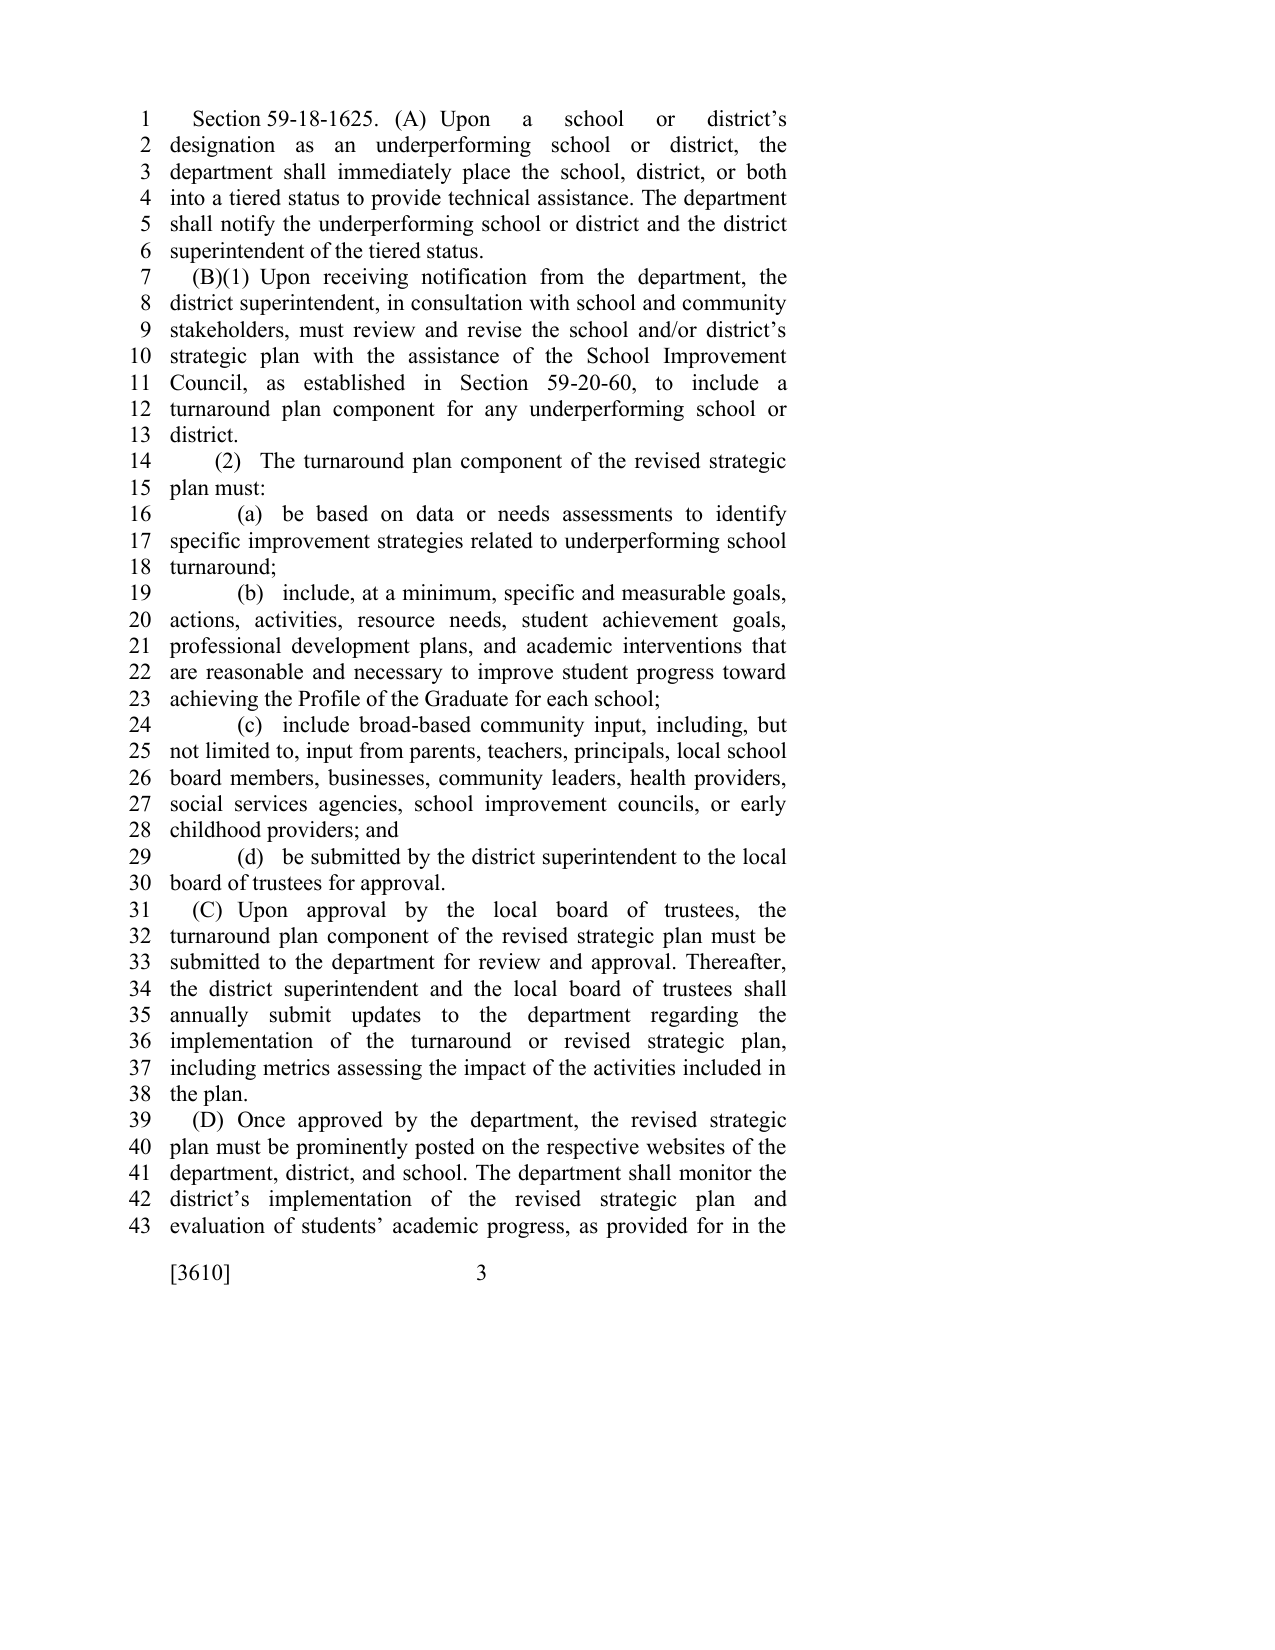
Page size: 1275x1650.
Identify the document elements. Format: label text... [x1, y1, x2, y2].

text (a) be based on data or needs assessments to identify specific improvement strategies related to underperforming school turnaround; [169, 500, 787, 579]
text (d) be submitted by the district superintendent to the local board of trustees for approval. [169, 843, 787, 896]
text (C) Upon approval by the local board of trustees, the turnaround plan component of the revised strategic plan must be submitted to the department for review and approval. Thereafter, the district superintendent and the local board of trustees shall annually submit updates to the department regarding the implementation of the turnaround or revised strategic plan, including metrics assessing the impact of the activities included in the plan. [169, 896, 787, 1106]
text Section 59-18-1625. (A) Upon a school or district’s designation as an underperforming school or district, the department shall immediately place the school, district, or both into a tiered status to provide technical assistance. The department shall notify the underperforming school or district and the district superintendent of the tiered status. [169, 105, 787, 263]
text (B)(1) Upon receiving notification from the department, the district superintendent, in consultation with school and community stakeholders, must review and revise the school and/or district’s strategic plan with the assistance of the School Improvement Council, as established in Section 59-20-60, to include a turnaround plan component for any underperforming school or district. [169, 263, 787, 448]
text (b) include, at a minimum, specific and measurable goals, actions, activities, resource needs, student achievement goals, professional development plans, and academic interventions that are reasonable and necessary to improve student progress toward achieving the Profile of the Graduate for each school; [169, 579, 787, 711]
text (2) The turnaround plan component of the revised strategic plan must: [169, 448, 787, 500]
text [169, 1106, 787, 1238]
text (c) include broad-based community input, including, but not limited to, input from parents, teachers, principals, local school board members, businesses, community leaders, health providers, social services agencies, school improvement councils, or early childhood providers; and [169, 711, 787, 843]
